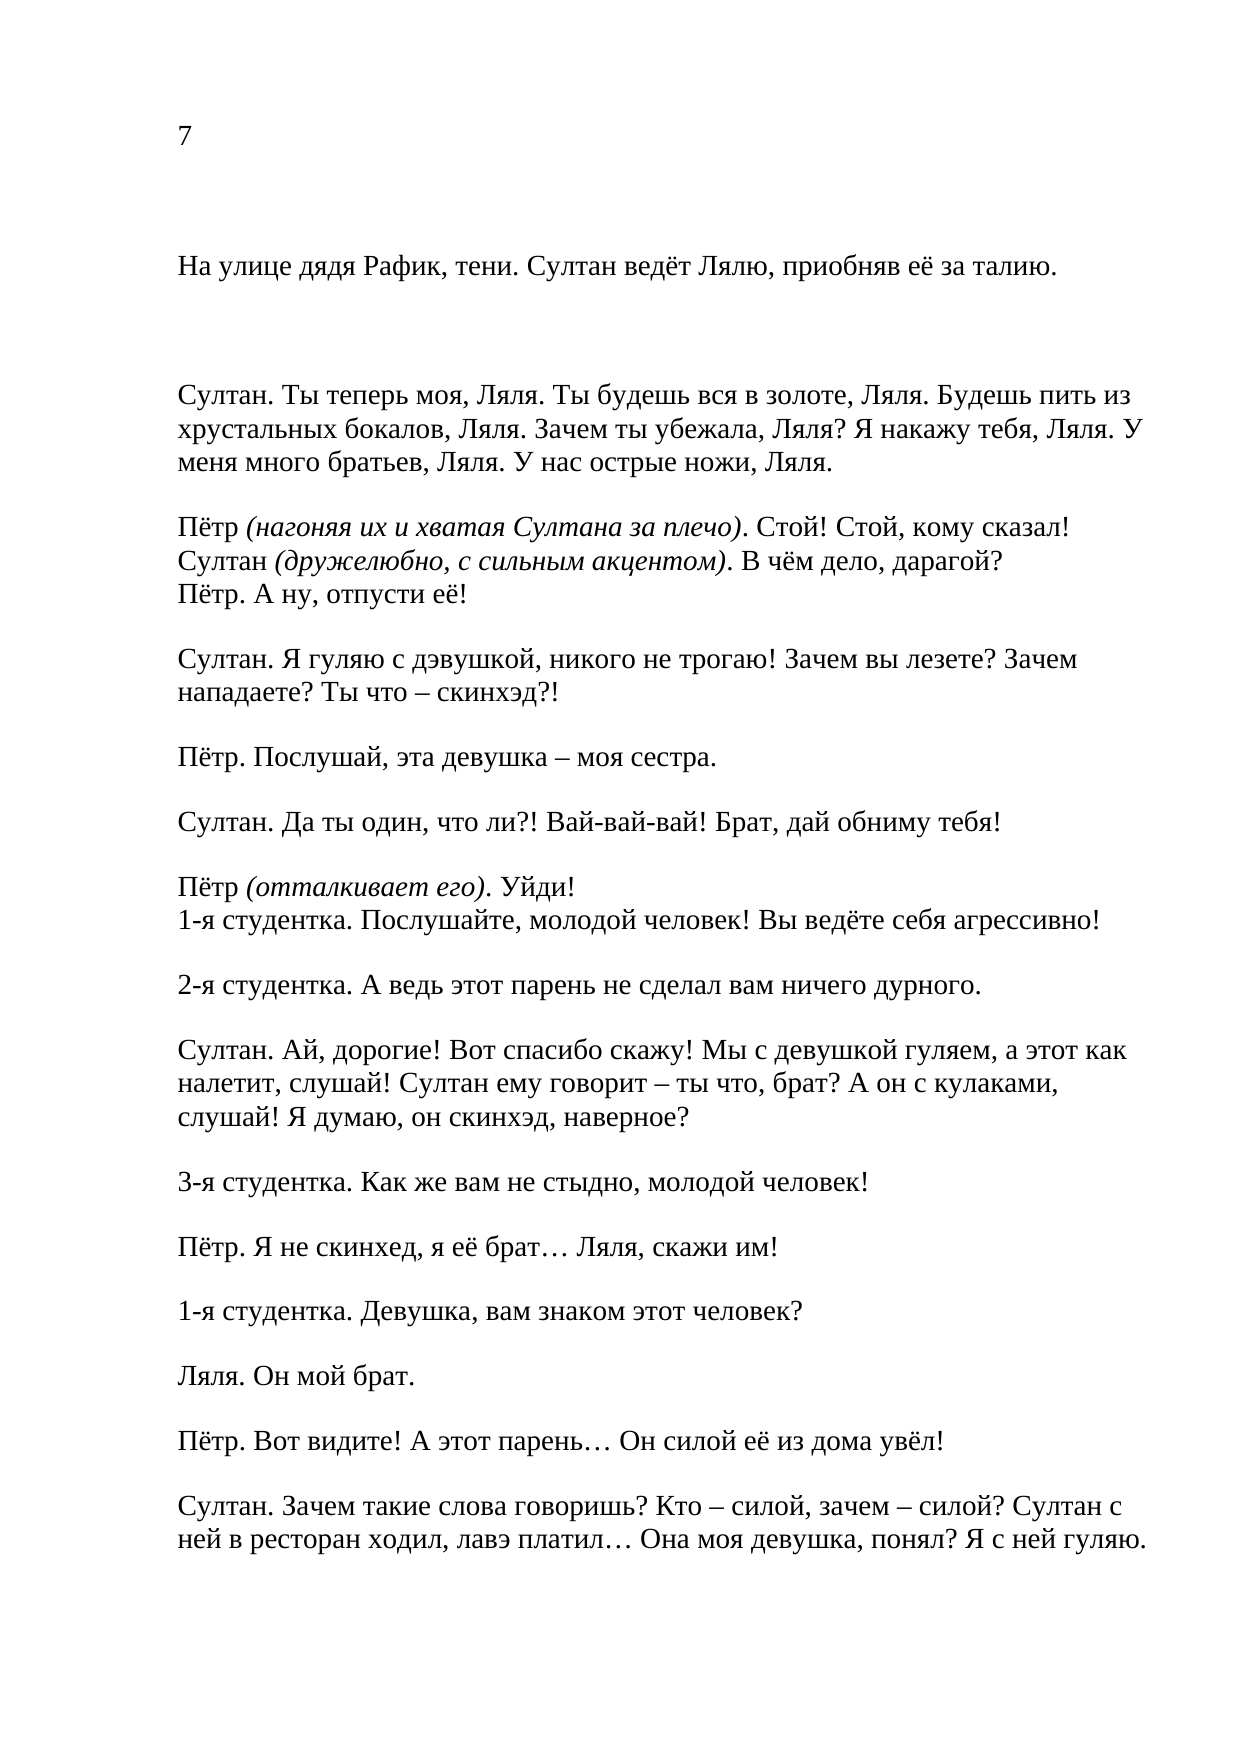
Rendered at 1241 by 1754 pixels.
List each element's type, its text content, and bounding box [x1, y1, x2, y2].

text Султан. Ты теперь моя, Ляля. Ты будешь вся в золоте, Ляля. Будешь пить из хрустальных бокалов, Ляля. Зачем ты убежала, Ляля? Я накажу тебя, Ляля. У меня много братьев, Ляля. У нас острые ножи, Ляля. [177, 377, 1152, 478]
text 3-я студентка. Как же вам не стыдно, молодой человек! [177, 1164, 1152, 1197]
text Султан. Ай, дорогие! Вот спасибо скажу! Мы с девушкой гуляем, а этот как налетит, слушай! Cултан ему говорит – ты что, брат? А он с кулаками, слушай! Я думаю, он скинхэд, наверное? [177, 1032, 1152, 1133]
text Султан. Я гуляю с дэвушкой, никого не трогаю! Зачем вы лезете? Зачем нападаете? Ты что – скинхэд?! [177, 641, 1152, 708]
text Пётр. Я не скинхед, я её брат… Ляля, скажи им! [177, 1229, 1152, 1262]
text Султан (дружелюбно, с сильным акцентом). В чём дело, дарагой? [177, 543, 1152, 576]
text Пётр (нагоняя их и хватая Султана за плечо). Стой! Стой, кому сказал! [177, 509, 1152, 543]
text 1-я студентка. Девушка, вам знаком этот человек? [177, 1293, 1152, 1327]
text 1-я студентка. Послушайте, молодой человек! Вы ведёте себя агрессивно! [177, 902, 1152, 936]
text Пётр. А ну, отпусти её! [177, 576, 1152, 610]
text Ляля. Он мой брат. [177, 1358, 1152, 1392]
text Пётр (отталкивает его). Уйди! [177, 869, 1152, 902]
text 2-я студентка. А ведь этот парень не сделал вам ничего дурного. [177, 967, 1152, 1001]
text Пётр. Вот видите! А этот парень… Он силой её из дома увёл! [177, 1423, 1152, 1457]
text Султан. Зачем такие слова говоришь? Кто – силой, зачем – силой? Султан с ней в ресторан ходил, лавэ платил… Она моя девушка, понял? Я с ней гуляю. [177, 1488, 1152, 1555]
text Султан. Да ты один, что ли?! Вай-вай-вай! Брат, дай обниму тебя! [177, 804, 1152, 838]
text На улице дядя Рафик, тени. Султан ведёт Лялю, приобняв её за талию. [177, 248, 1152, 281]
text 7 [177, 118, 1152, 152]
text Пётр. Послушай, эта девушка – моя сестра. [177, 739, 1152, 773]
